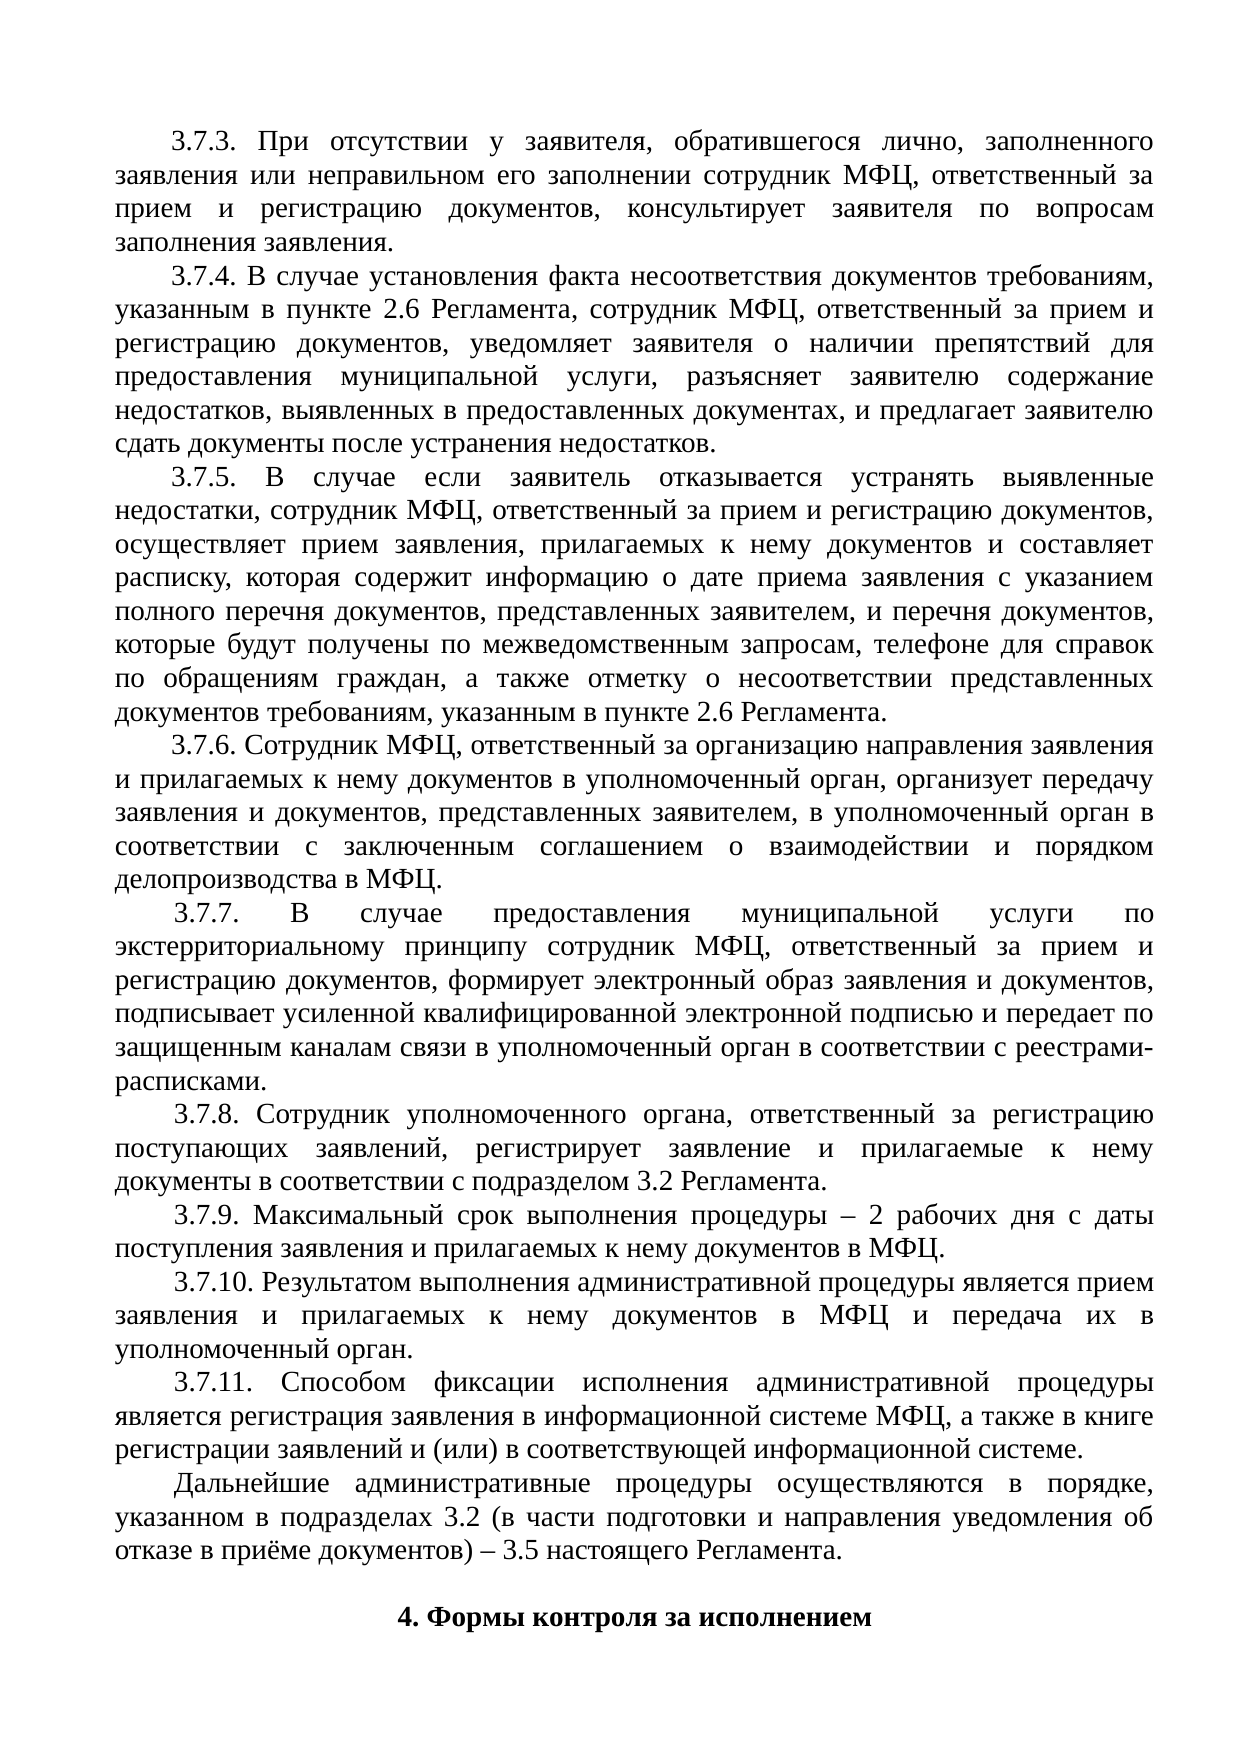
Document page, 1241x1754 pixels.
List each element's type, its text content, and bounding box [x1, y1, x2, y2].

text Дальнейшие административные процедуры осуществляются в порядке, указанном в подразделах 3.2 (в части подготовки и направления уведомления об отказе в приёме документов) – 3.5 настоящего Регламента. [114, 1465, 1155, 1566]
text 3.7.4. В случае установления факта несоответствия документов требованиям, указанным в пункте 2.6 Регламента, сотрудник МФЦ, ответственный за прием и регистрацию документов, уведомляет заявителя о наличии препятствий для предоставления муниципальной услуги, разъясняет заявителю содержание недостатков, выявленных в предоставленных документах, и предлагает заявителю сдать документы после устранения недостатков. [114, 258, 1155, 459]
text 3.7.9. Максимальный срок выполнения процедуры – 2 рабочих дня с даты поступления заявления и прилагаемых к нему документов в МФЦ. [114, 1197, 1155, 1264]
text 4. Формы контроля за исполнением [114, 1599, 1155, 1633]
text 3.7.3. При отсутствии у заявителя, обратившегося лично, заполненного заявления или неправильном его заполнении сотрудник МФЦ, ответственный за прием и регистрацию документов, консультирует заявителя по вопросам заполнения заявления. [114, 123, 1155, 258]
text 3.7.10. Результатом выполнения административной процедуры является прием заявления и прилагаемых к нему документов в МФЦ и передача их в уполномоченный орган. [114, 1264, 1155, 1364]
text 3.7.7. В случае предоставления муниципальной услуги по экстерриториальному принципу сотрудник МФЦ, ответственный за прием и регистрацию документов, формирует электронный образ заявления и документов, подписывает усиленной квалифицированной электронной подписью и передает по защищенным каналам связи в уполномоченный орган в соответствии с реестрами-расписками. [114, 895, 1155, 1096]
text 3.7.5. В случае если заявитель отказывается устранять выявленные недостатки, сотрудник МФЦ, ответственный за прием и регистрацию документов, осуществляет прием заявления, прилагаемых к нему документов и составляет расписку, которая содержит информацию о дате приема заявления с указанием полного перечня документов, представленных заявителем, и перечня документов, которые будут получены по межведомственным запросам, телефоне для справок по обращениям граждан, а также отметку о несоответствии представленных документов требованиям, указанным в пункте 2.6 Регламента. [114, 459, 1155, 727]
text 3.7.6. Сотрудник МФЦ, ответственный за организацию направления заявления и прилагаемых к нему документов в уполномоченный орган, организует передачу заявления и документов, представленных заявителем, в уполномоченный орган в соответствии с заключенным соглашением о взаимодействии и порядком делопроизводства в МФЦ. [114, 727, 1155, 895]
text 3.7.8. Сотрудник уполномоченного органа, ответственный за регистрацию поступающих заявлений, регистрирует заявление и прилагаемые к нему документы в соответствии с подразделом 3.2 Регламента. [114, 1096, 1155, 1197]
text 3.7.11. Способом фиксации исполнения административной процедуры является регистрация заявления в информационной системе МФЦ, а также в книге регистрации заявлений и (или) в соответствующей информационной системе. [114, 1364, 1155, 1465]
